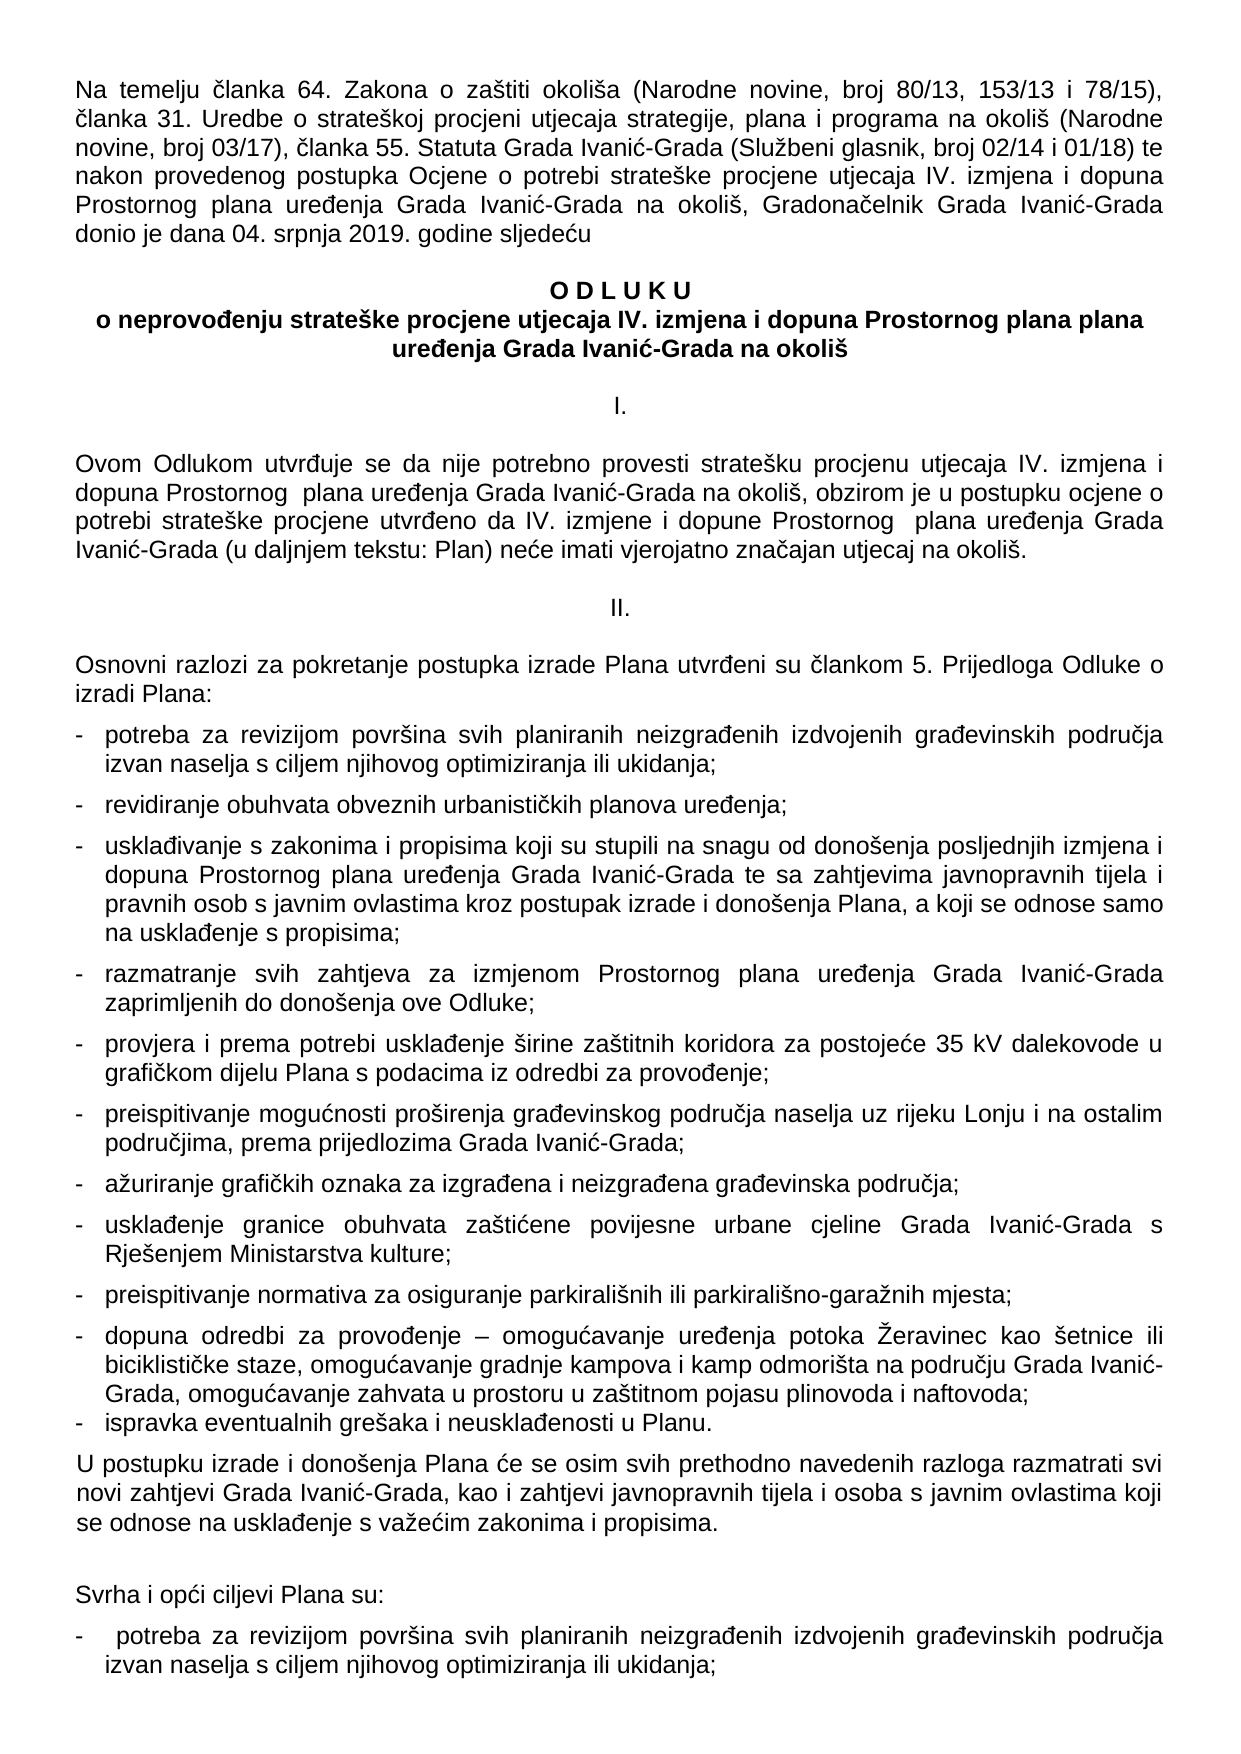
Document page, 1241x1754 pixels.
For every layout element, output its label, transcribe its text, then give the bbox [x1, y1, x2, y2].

text U postupku izrade i donošenja Plana će se osim svih prethodno navedenih razloga razmatrati svi novi zahtjevi Grada Ivanić-Grada, kao i zahtjevi javnopravnih tijela i osoba s javnim ovlastima koji se odnose na usklađenje s važećim zakonima i propisima. [76, 1449, 1165, 1537]
text I. [75, 391, 1165, 420]
text Svrha i opći ciljevi Plana su: [75, 1580, 1165, 1609]
list revidiranje obuhvata obveznih urbanističkih planova uređenja; [75, 790, 1165, 819]
list usklađivanje s zakonima i propisima koji su stupili na snagu od donošenja posljednjih izmjena i dopuna Prostornog plana uređenja Grada Ivanić-Grada te sa zahtjevima javnopravnih tijela i pravnih osob s javnim ovlastima kroz postupak izrade i donošenja Plana, a koji se odnose samo na usklađenje s propisima; [75, 831, 1165, 946]
text Osnovni razlozi za pokretanje postupka izrade Plana utvrđeni su člankom 5. Prijedloga Odluke o izradi Plana: [75, 650, 1165, 707]
list ažuriranje grafičkih oznaka za izgrađena i neizgrađena građevinska područja; [75, 1169, 1165, 1197]
list razmatranje svih zahtjeva za izmjenom Prostornog plana uređenja Grada Ivanić-Grada zaprimljenih do donošenja ove Odluke; [75, 959, 1165, 1016]
list potreba za revizijom površina svih planiranih neizgrađenih izdvojenih građevinskih područja izvan naselja s ciljem njihovog optimiziranja ili ukidanja; [75, 1621, 1165, 1679]
list ispravka eventualnih grešaka i neusklađenosti u Planu. [75, 1407, 1165, 1436]
list dopuna odredbi za provođenje – omogućavanje uređenja potoka Žeravinec kao šetnice ili biciklističke staze, omogućavanje gradnje kampova i kamp odmorišta na području Grada Ivanić-Grada, omogućavanje zahvata u prostoru u zaštitnom pojasu plinovoda i naftovoda; [75, 1321, 1165, 1407]
text Na temelju članka 64. Zakona o zaštiti okoliša (Narodne novine, broj 80/13, 153/13 i 78/15), članka 31. Uredbe o strateškoj procjeni utjecaja strategije, plana i programa na okoliš (Narodne novine, broj 03/17), članka 55. Statuta Grada Ivanić-Grada (Službeni glasnik, broj 02/14 i 01/18) te nakon provedenog postupka Ocjene o potrebi strateške procjene utjecaja IV. izmjena i dopuna Prostornog plana uređenja Grada Ivanić-Grada na okoliš, Gradonačelnik Grada Ivanić-Grada donio je dana 04. srpnja 2019. godine sljedeću [75, 75, 1165, 247]
text II. [75, 592, 1165, 621]
text o neprovođenju strateške procjene utjecaja IV. izmjena i dopuna Prostornog plana plana uređenja Grada Ivanić-Grada na okoliš [75, 305, 1165, 362]
text O D L U K U [75, 276, 1165, 305]
list provjera i prema potrebi usklađenje širine zaštitnih koridora za postojeće 35 kV dalekovode u grafičkom dijelu Plana s podacima iz odredbi za provođenje; [75, 1029, 1165, 1086]
list usklađenje granice obuhvata zaštićene povijesne urbane cjeline Grada Ivanić-Grada s Rješenjem Ministarstva kulture; [75, 1210, 1165, 1267]
text Ovom Odlukom utvrđuje se da nije potrebno provesti stratešku procjenu utjecaja IV. izmjena i dopuna Prostornog plana uređenja Grada Ivanić-Grada na okoliš, obzirom je u postupku ocjene o potrebi strateške procjene utvrđeno da IV. izmjene i dopune Prostornog plana uređenja Grada Ivanić-Grada (u daljnjem tekstu: Plan) neće imati vjerojatno značajan utjecaj na okoliš. [75, 449, 1165, 564]
list preispitivanje normativa za osiguranje parkirališnih ili parkirališno-garažnih mjesta; [75, 1280, 1165, 1309]
list preispitivanje mogućnosti proširenja građevinskog područja naselja uz rijeku Lonju i na ostalim područjima, prema prijedlozima Grada Ivanić-Grada; [75, 1099, 1165, 1156]
list potreba za revizijom površina svih planiranih neizgrađenih izdvojenih građevinskih područja izvan naselja s ciljem njihovog optimiziranja ili ukidanja; [75, 720, 1165, 777]
